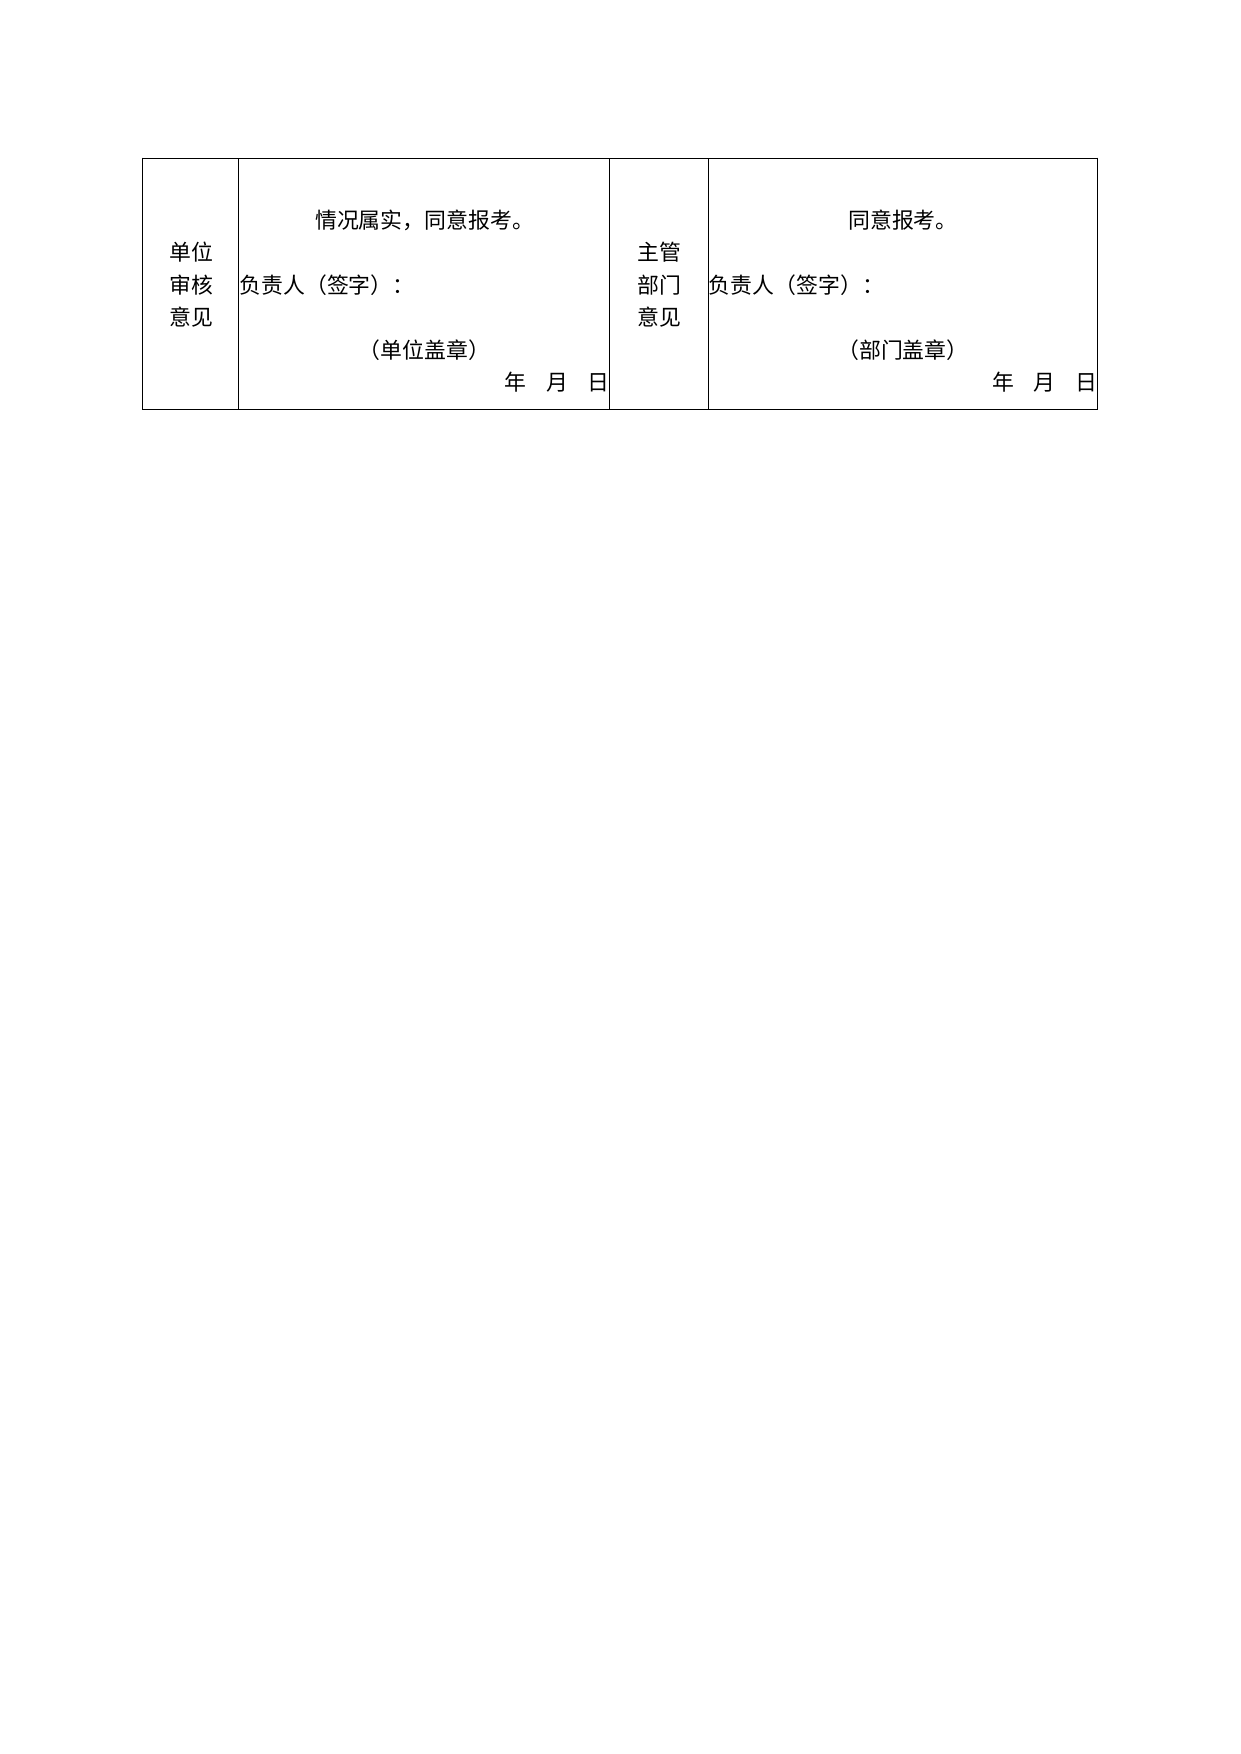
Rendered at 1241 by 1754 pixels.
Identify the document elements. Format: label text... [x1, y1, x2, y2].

table_cell 主管 部门 意见 [610, 159, 708, 409]
table_cell 单位 审核 意见 [143, 159, 238, 409]
table_cell 情况属实，同意报考。 负责人（签字）： （单位盖章） 年 月 日 [239, 159, 609, 409]
table_cell 同意报考。 负责人（签字）： （部门盖章） 年 月 日 [709, 159, 1097, 409]
